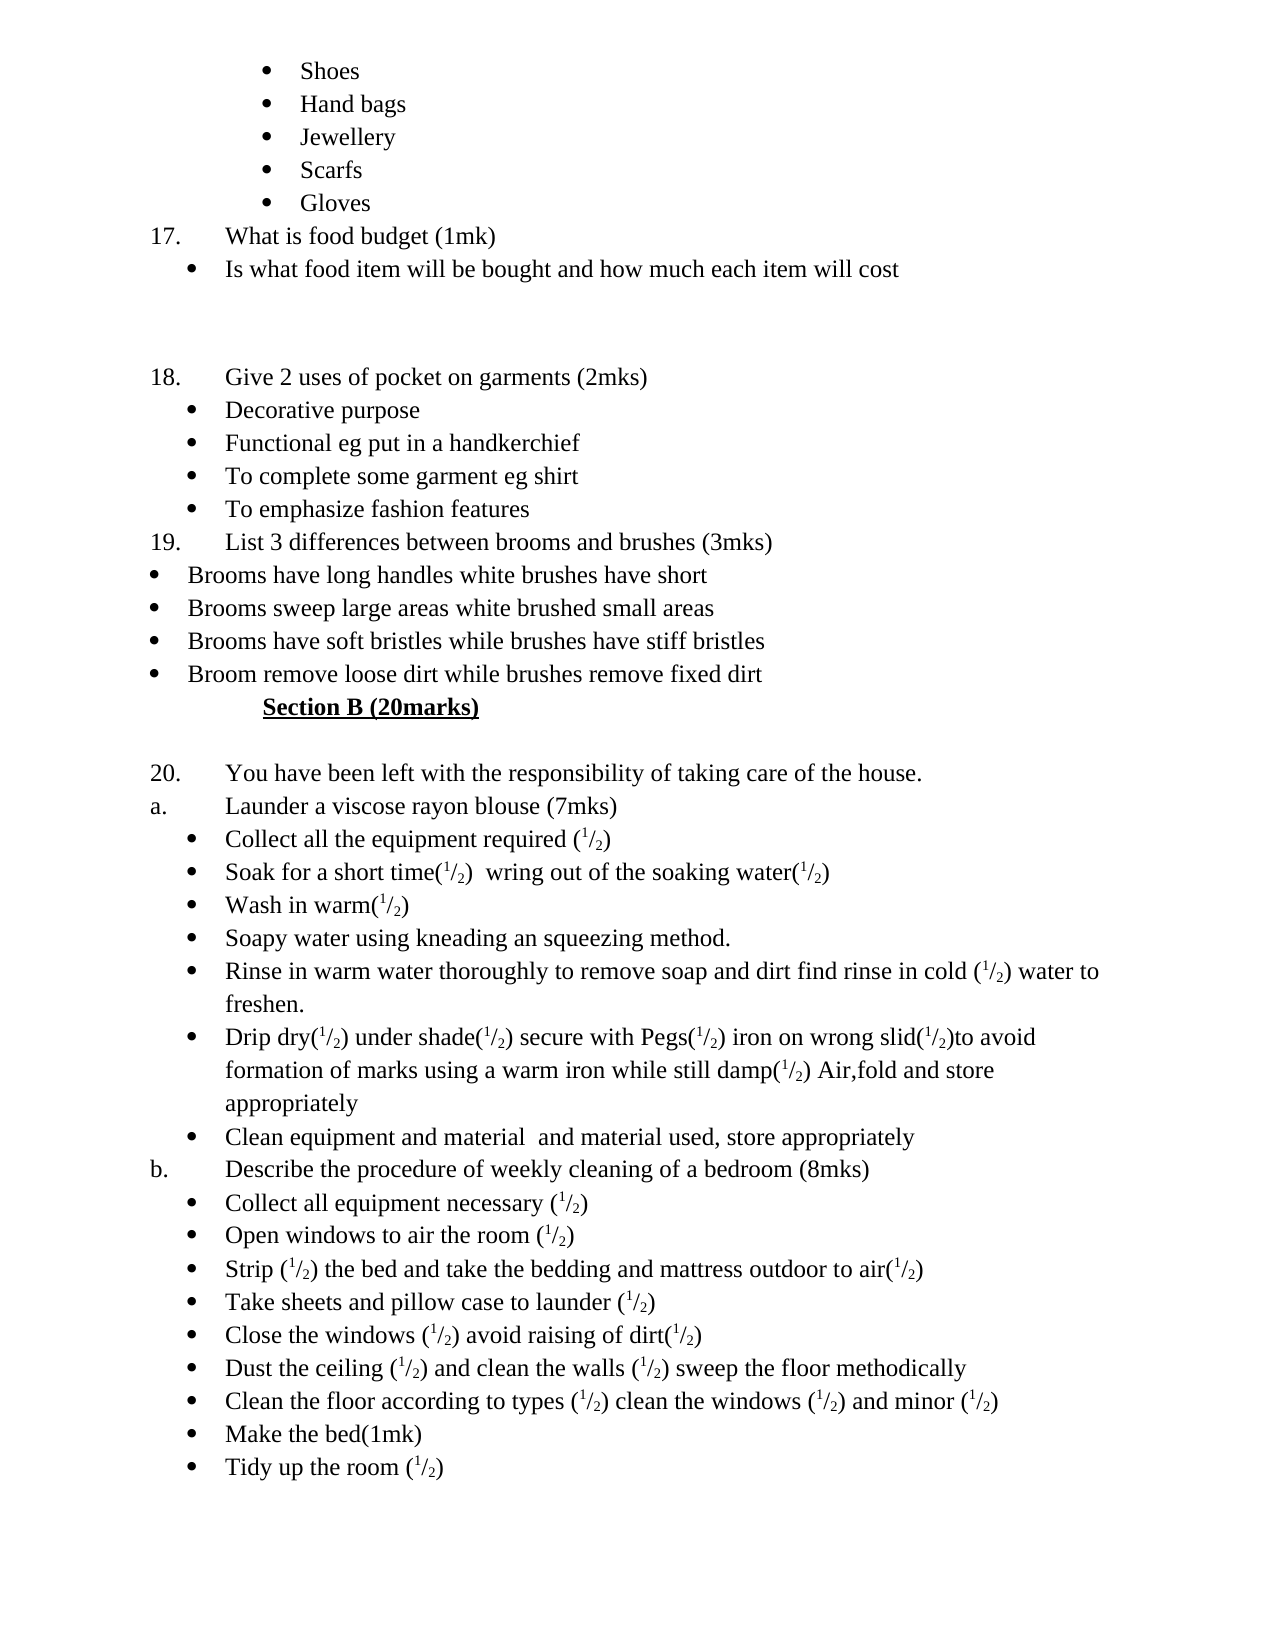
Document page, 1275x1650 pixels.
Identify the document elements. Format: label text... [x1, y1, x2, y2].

list Clean equipment and material and material used, store appropriately [187, 1122, 1125, 1150]
list Is what food item will be bought and how much each item will cost [187, 254, 1125, 283]
list You have been left with the responsibility of taking care of the house. [150, 758, 1125, 787]
list Gloves [262, 188, 1125, 217]
list To emphasize fashion features [187, 494, 1125, 523]
list Describe the procedure of weekly cleaning of a bedroom (8mks) [150, 1154, 1125, 1183]
list Drip dry(1/2) under shade(1/2) secure with Pegs(1/2) iron on wrong slid(1/2)to avoid formation of marks using a warm iron while still damp(1/2) Air,fold and store appropriately [187, 1022, 1125, 1117]
list Strip (1/2) the bed and take the bedding and mattress outdoor to air(1/2) [187, 1254, 1125, 1282]
list Clean the floor according to types (1/2) clean the windows (1/2) and minor (1/2) [187, 1386, 1125, 1414]
list Section B (20marks) [262, 692, 1125, 721]
list Brooms sweep large areas white brushed small areas [150, 593, 1125, 622]
list Collect all equipment necessary (1/2) [187, 1188, 1125, 1216]
list What is food budget (1mk) [150, 221, 1125, 250]
list Brooms have long handles white brushes have short [150, 560, 1125, 589]
list Rinse in warm water thoroughly to remove soap and dirt find rinse in cold (1/2) water to freshen. [187, 956, 1125, 1018]
list Launder a viscose rayon blouse (7mks) [150, 791, 1125, 820]
list Take sheets and pillow case to launder (1/2) [187, 1287, 1125, 1315]
list Wash in warm(1/2) [187, 890, 1125, 919]
list Tidy up the room (1/2) [187, 1452, 1125, 1481]
list Scarfs [262, 155, 1125, 184]
list Dust the ceiling (1/2) and clean the walls (1/2) sweep the floor methodically [187, 1353, 1125, 1381]
list Make the bed(1mk) [187, 1419, 1125, 1447]
list Functional eg put in a handkerchief [187, 428, 1125, 457]
list To complete some garment eg shirt [187, 461, 1125, 490]
list Jewellery [262, 122, 1125, 151]
list Open windows to air the room (1/2) [187, 1221, 1125, 1249]
list Hand bags [262, 89, 1125, 118]
list Collect all the equipment required (1/2) [187, 824, 1125, 853]
list Brooms have soft bristles while brushes have stiff bristles [150, 626, 1125, 655]
list Soapy water using kneading an squeezing method. [187, 923, 1125, 952]
list Broom remove loose dirt while brushes remove fixed dirt [150, 659, 1125, 688]
list Give 2 uses of pocket on garments (2mks) [150, 362, 1125, 391]
list Soak for a short time(1/2) wring out of the soaking water(1/2) [187, 857, 1125, 886]
list Shoes [262, 56, 1125, 85]
list List 3 differences between brooms and brushes (3mks) [150, 527, 1125, 556]
list Decorative purpose [187, 395, 1125, 424]
list Close the windows (1/2) avoid raising of dirt(1/2) [187, 1320, 1125, 1348]
